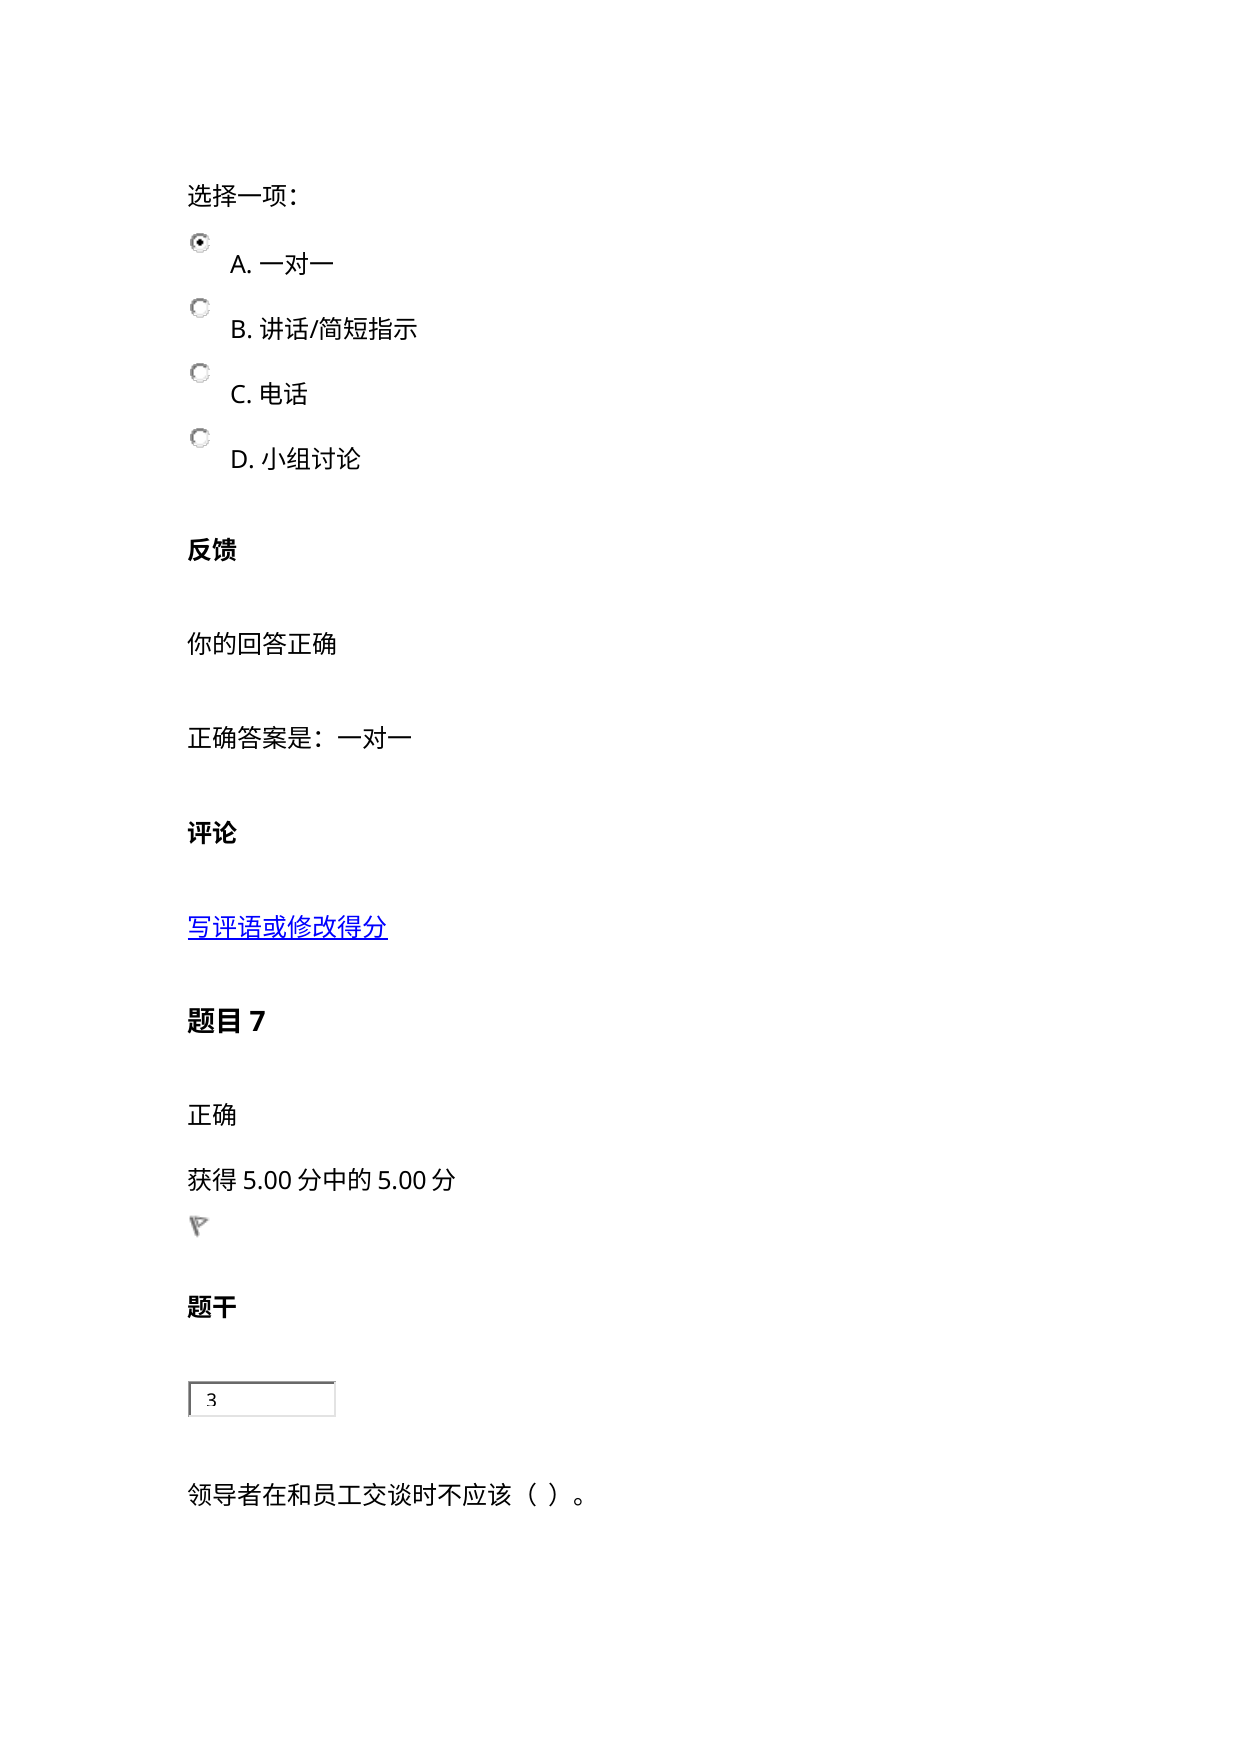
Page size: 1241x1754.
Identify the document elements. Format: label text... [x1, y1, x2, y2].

text 获得5.00分中的5.00分 [187, 1146, 1053, 1211]
text D. 小组讨论 [187, 422, 1053, 487]
text 选择一项： [187, 162, 1053, 227]
text 题目7 [187, 987, 1053, 1052]
picture [187, 1214, 213, 1239]
text 正确答案是：一对一 [187, 704, 1053, 769]
text 写评语或修改得分 [187, 893, 1053, 958]
text A. 一对一 [187, 227, 1053, 292]
text 领导者在和员工交谈时不应该（ ）。 [187, 1461, 1053, 1526]
text 题干 [187, 1273, 1053, 1338]
text 你的回答正确 [187, 610, 1053, 675]
text 反馈 [187, 516, 1053, 581]
text 正确 [187, 1081, 1053, 1146]
text B. 讲话/简短指示 [187, 292, 1053, 357]
text 评论 [187, 799, 1053, 864]
text C. 电话 [187, 357, 1053, 422]
